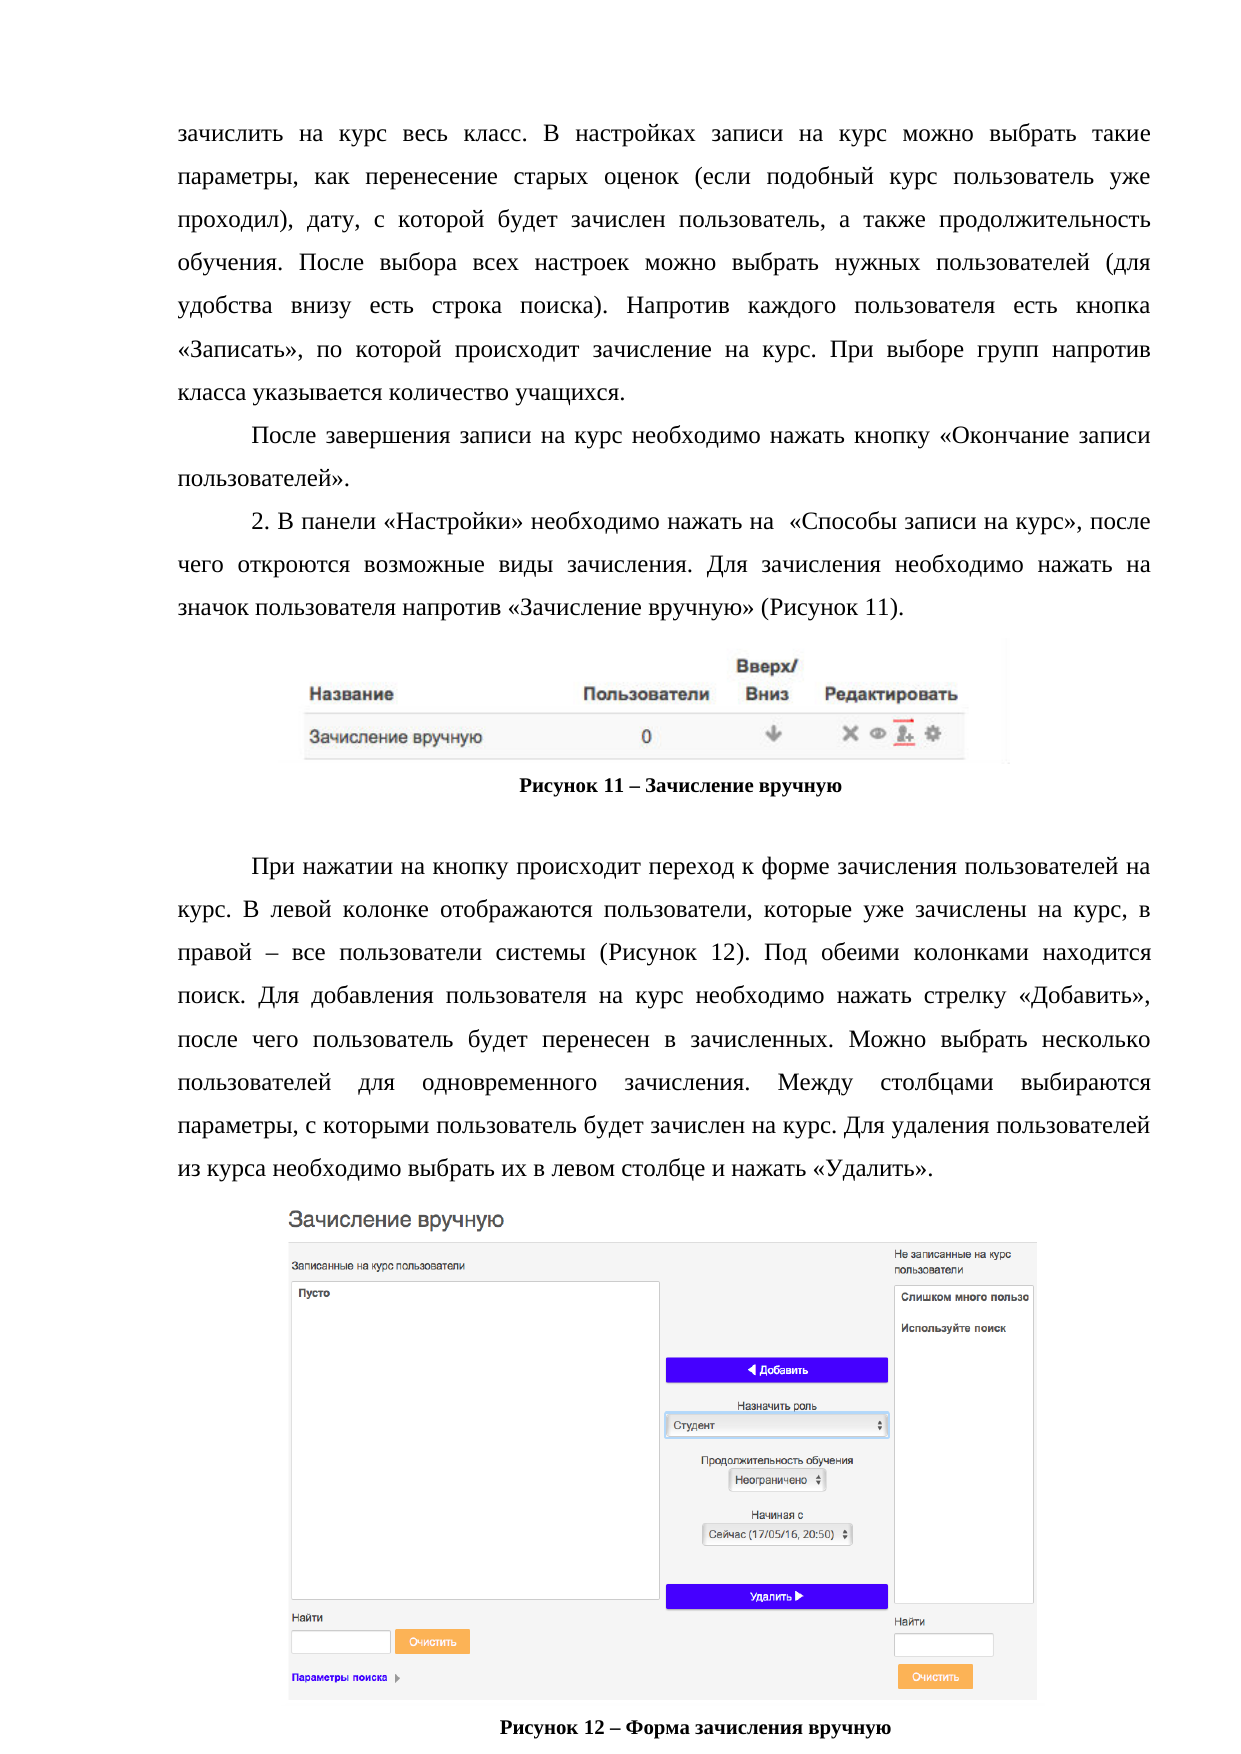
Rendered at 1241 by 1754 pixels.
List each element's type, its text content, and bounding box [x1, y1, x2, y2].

picture [277, 638, 1010, 764]
text 2. В панели «Настройки» необходимо нажать на «Способы записи на курс», после чего откроются возможные виды зачисления. Для зачисления необходимо нажать на значок пользователя напротив «Зачисление вручную» (Рисунок 11). [177, 506, 1152, 621]
picture [271, 1197, 1046, 1706]
text При нажатии на кнопку происходит переход к форме зачисления пользователей на курс. В левой колонке отображаются пользователи, которые уже зачислены на курс, в правой – все пользователи системы (Рисунок 12). Под обеими колонками находится поиск. Для добавления пользователя на курс необходимо нажать стрелку «Добавить», после чего пользователь будет перенесен в зачисленных. Можно выбрать несколько пользователей для одновременного зачисления. Между столбцами выбираются параметры, с которыми пользователь будет зачислен на курс. Для удаления пользователей из курса необходимо выбрать их в левом столбце и нажать «Удалить». [177, 851, 1152, 1182]
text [177, 118, 1152, 406]
text После завершения записи на курс необходимо нажать кнопку «Окончание записи пользователей». [177, 420, 1152, 492]
